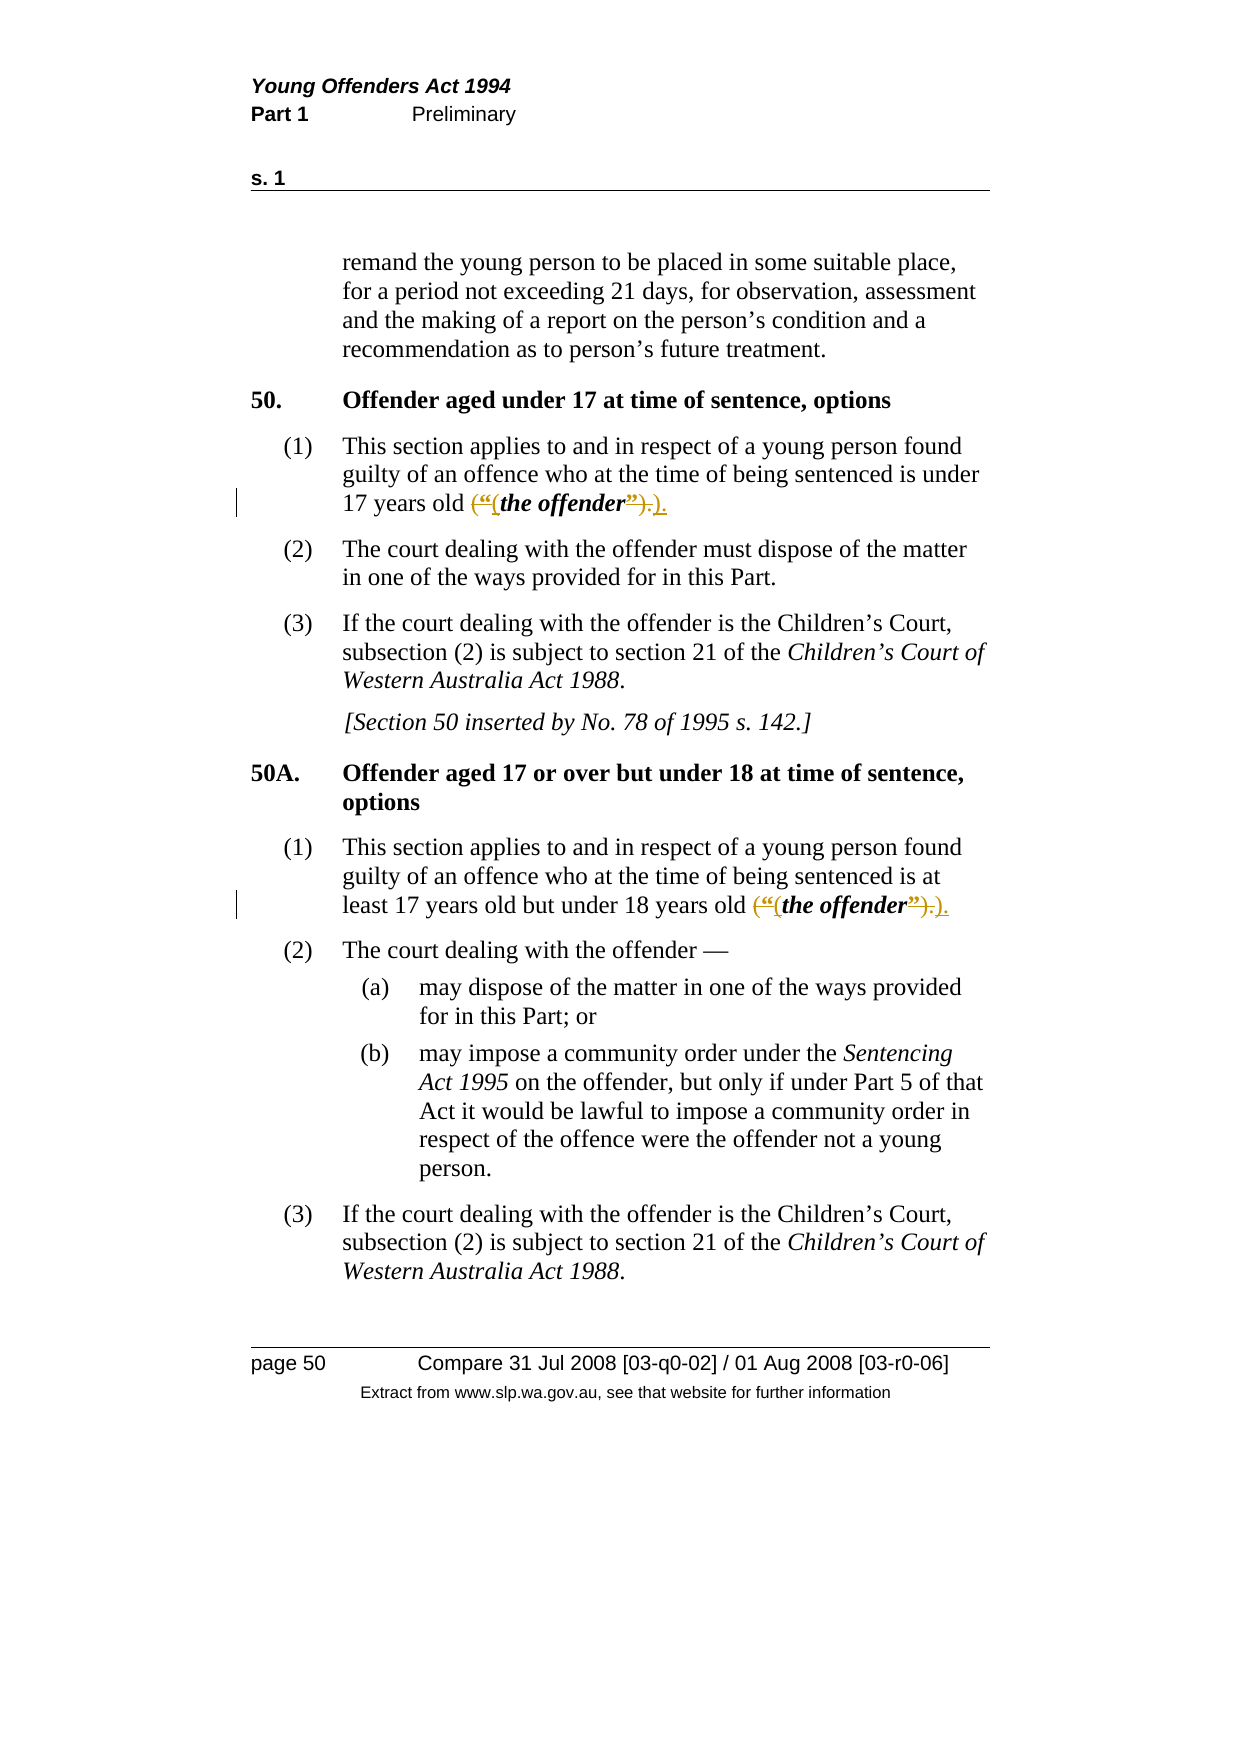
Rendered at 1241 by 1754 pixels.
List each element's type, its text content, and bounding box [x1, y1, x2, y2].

text (a) may dispose of the matter in one of the ways provided for in this Part; or [251, 972, 990, 1030]
text (b) may impose a community order under the Sentencing Act 1995 on the offender, but only if under Part 5 of that Act it would be lawful to impose a community order in respect of the offence were the offender not a young person. [251, 1038, 990, 1182]
text (1) This section applies to and in respect of a young person found guilty of an offence who at the time of being sentenced is under 17 years old the offender [251, 431, 990, 517]
text (1) This section applies to and in respect of a young person found guilty of an offence who at the time of being sentenced is at least 17 years old but under 18 years old the offender [251, 832, 990, 919]
subtitle 50A. Offender aged 17 or over but under 18 at time of sentence, options [251, 758, 990, 816]
text (2) The court dealing with the offender — [251, 935, 990, 964]
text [251, 247, 990, 362]
text [Section 50 inserted by No. 78 of 1995 s. 142.] [251, 707, 990, 735]
text (3) If the court dealing with the offender is the Children’s Court, subsection (2) is subject to section 21 of the Children’s Court of Western Australia Act 1988. [251, 608, 990, 694]
text (3) If the court dealing with the offender is the Children’s Court, subsection (2) is subject to section 21 of the Children’s Court of Western Australia Act 1988. [251, 1199, 990, 1285]
text (2) The court dealing with the offender must dispose of the matter in one of the ways provided for in this Part. [251, 534, 990, 591]
subtitle 50. Offender aged under 17 at time of sentence, options [251, 385, 990, 414]
